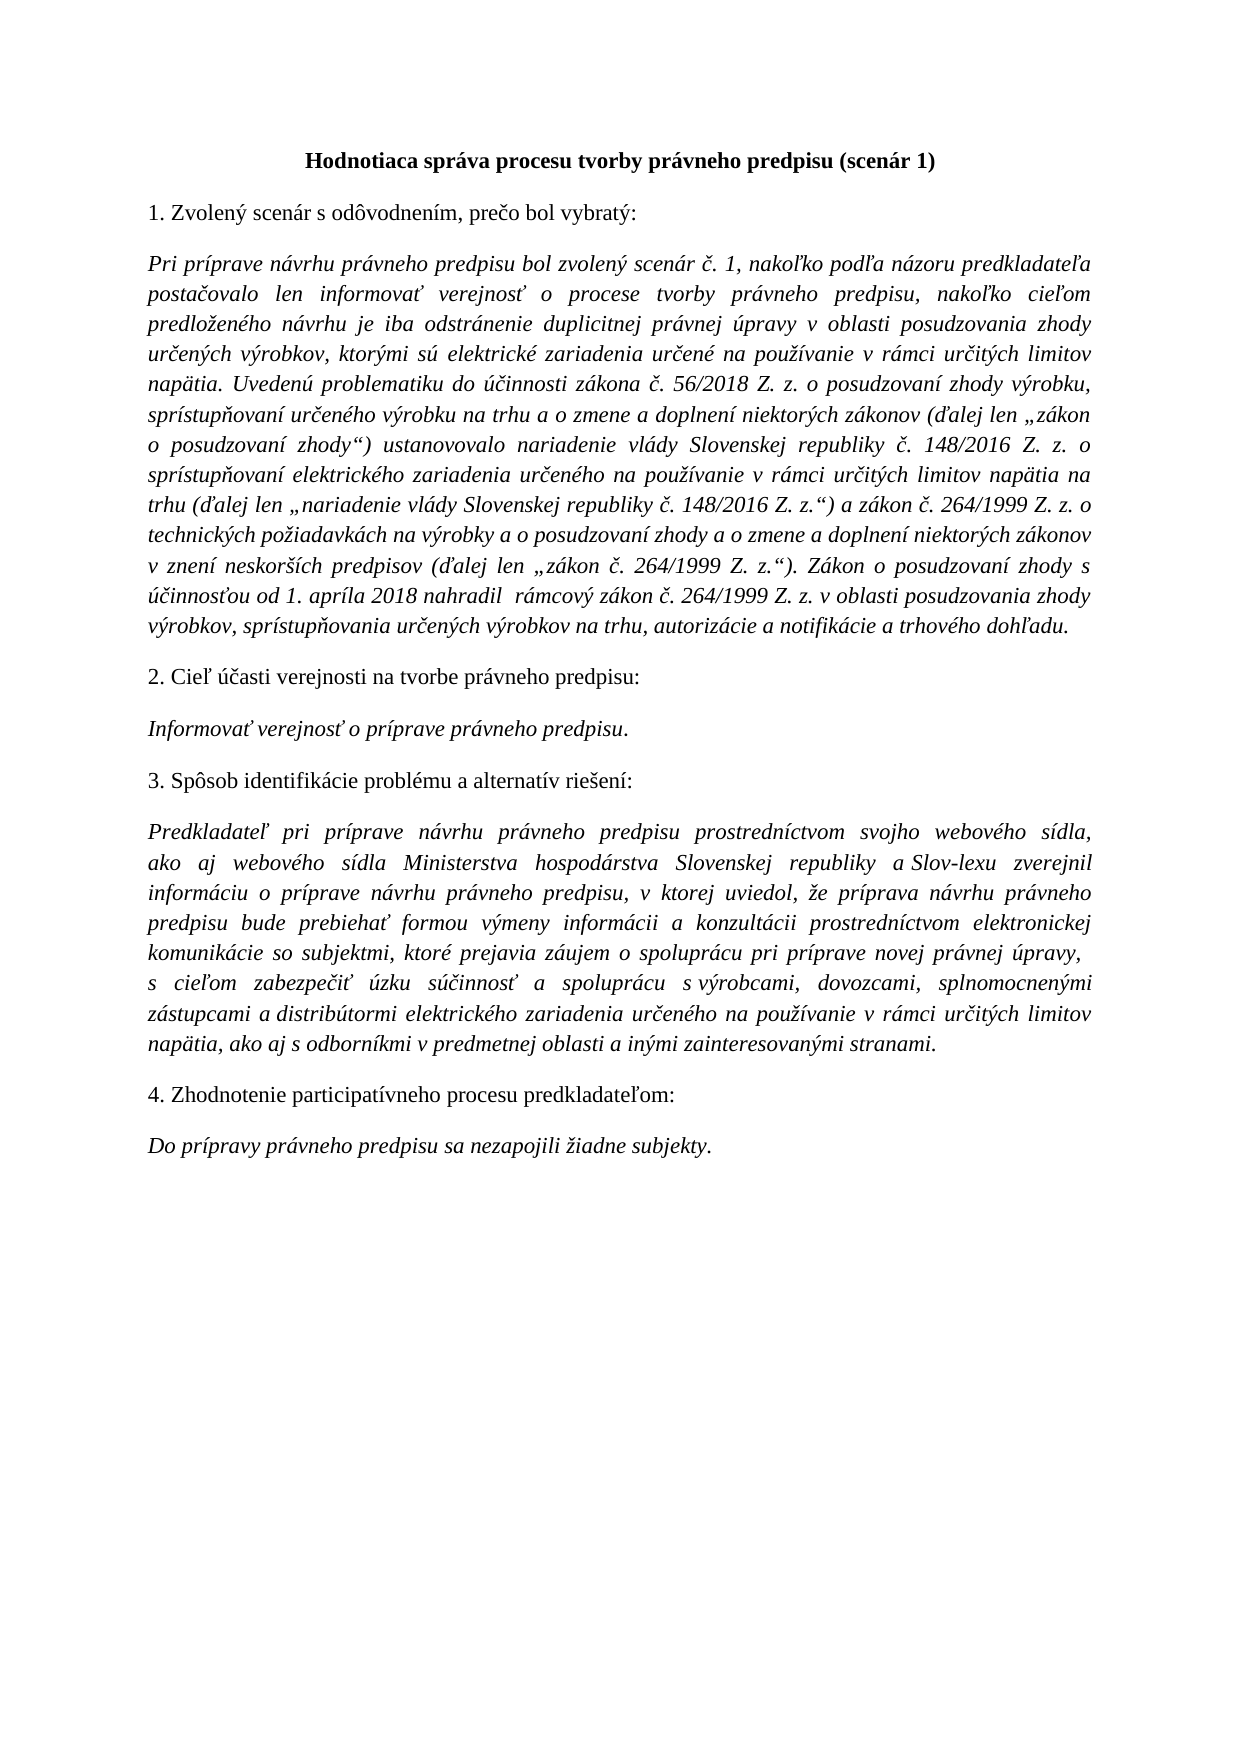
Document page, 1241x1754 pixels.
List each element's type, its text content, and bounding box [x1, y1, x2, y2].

text 4. Zhodnotenie participatívneho procesu predkladateľom: [148, 1081, 1093, 1107]
text 1. Zvolený scenár s odôvodnením, prečo bol vybratý: [148, 199, 1093, 225]
text 2. Cieľ účasti verejnosti na tvorbe právneho predpisu: [148, 663, 1093, 689]
text Pri príprave návrhu právneho predpisu bol zvolený scenár č. 1, nakoľko podľa názoru predkladateľa postačovalo len informovať verejnosť o procese tvorby právneho predpisu, nakoľko cieľom predloženého návrhu je iba odstránenie duplicitnej právnej úpravy v oblasti posudzovania zhody určených výrobkov, ktorými sú elektrické zariadenia určené na používanie v rámci určitých limitov napätia. Uvedenú problematiku do účinnosti zákona č. 56/2018 Z. z. o posudzovaní zhody výrobku, sprístupňovaní určeného výrobku na trhu a o zmene a doplnení niektorých zákonov (ďalej len „zákon o posudzovaní zhody“) ustanovovalo nariadenie vlády Slovenskej republiky č. 148/2016 Z. z. o sprístupňovaní elektrického zariadenia určeného na používanie v rámci určitých limitov napätia na trhu (ďalej len „nariadenie vlády Slovenskej republiky č. 148/2016 Z. z.“) a zákon č. 264/1999 Z. z. o technických požiadavkách na výrobky a o posudzovaní zhody a o zmene a doplnení niektorých zákonov v znení neskorších predpisov (ďalej len „zákon č. 264/1999 Z. z.“). Zákon o posudzovaní zhody s účinnosťou od 1. apríla 2018 nahradil rámcový zákon č. 264/1999 Z. z. v oblasti posudzovania zhody výrobkov, sprístupňovania určených výrobkov na trhu, autorizácie a notifikácie a trhového dohľadu. [148, 250, 1093, 638]
text Predkladateľ pri príprave návrhu právneho predpisu prostredníctvom svojho webového sídla, ako aj webového sídla Ministerstva hospodárstva Slovenskej republiky a Slov-lexu zverejnil informáciu o príprave návrhu právneho predpisu, v ktorej uviedol, že príprava návrhu právneho predpisu bude prebiehať formou výmeny informácii a konzultácii prostredníctvom elektronickej komunikácie so subjektmi, ktoré prejavia záujem o spoluprácu pri príprave novej právnej úpravy, s cieľom zabezpečiť úzku súčinnosť a spoluprácu s výrobcami, dovozcami, splnomocnenými zástupcami a distribútormi elektrického zariadenia určeného na používanie v rámci určitých limitov napätia, ako aj s odborníkmi v predmetnej oblasti a inými zainteresovanými stranami. [148, 818, 1093, 1056]
text 3. Spôsob identifikácie problému a alternatív riešení: [148, 767, 1093, 794]
text Hodnotiaca správa procesu tvorby právneho predpisu (scenár 1) [148, 148, 1093, 174]
text Do prípravy právneho predpisu sa nezapojili žiadne subjekty. [148, 1132, 1093, 1158]
text Informovať verejnosť o príprave právneho predpisu. [148, 714, 1093, 742]
